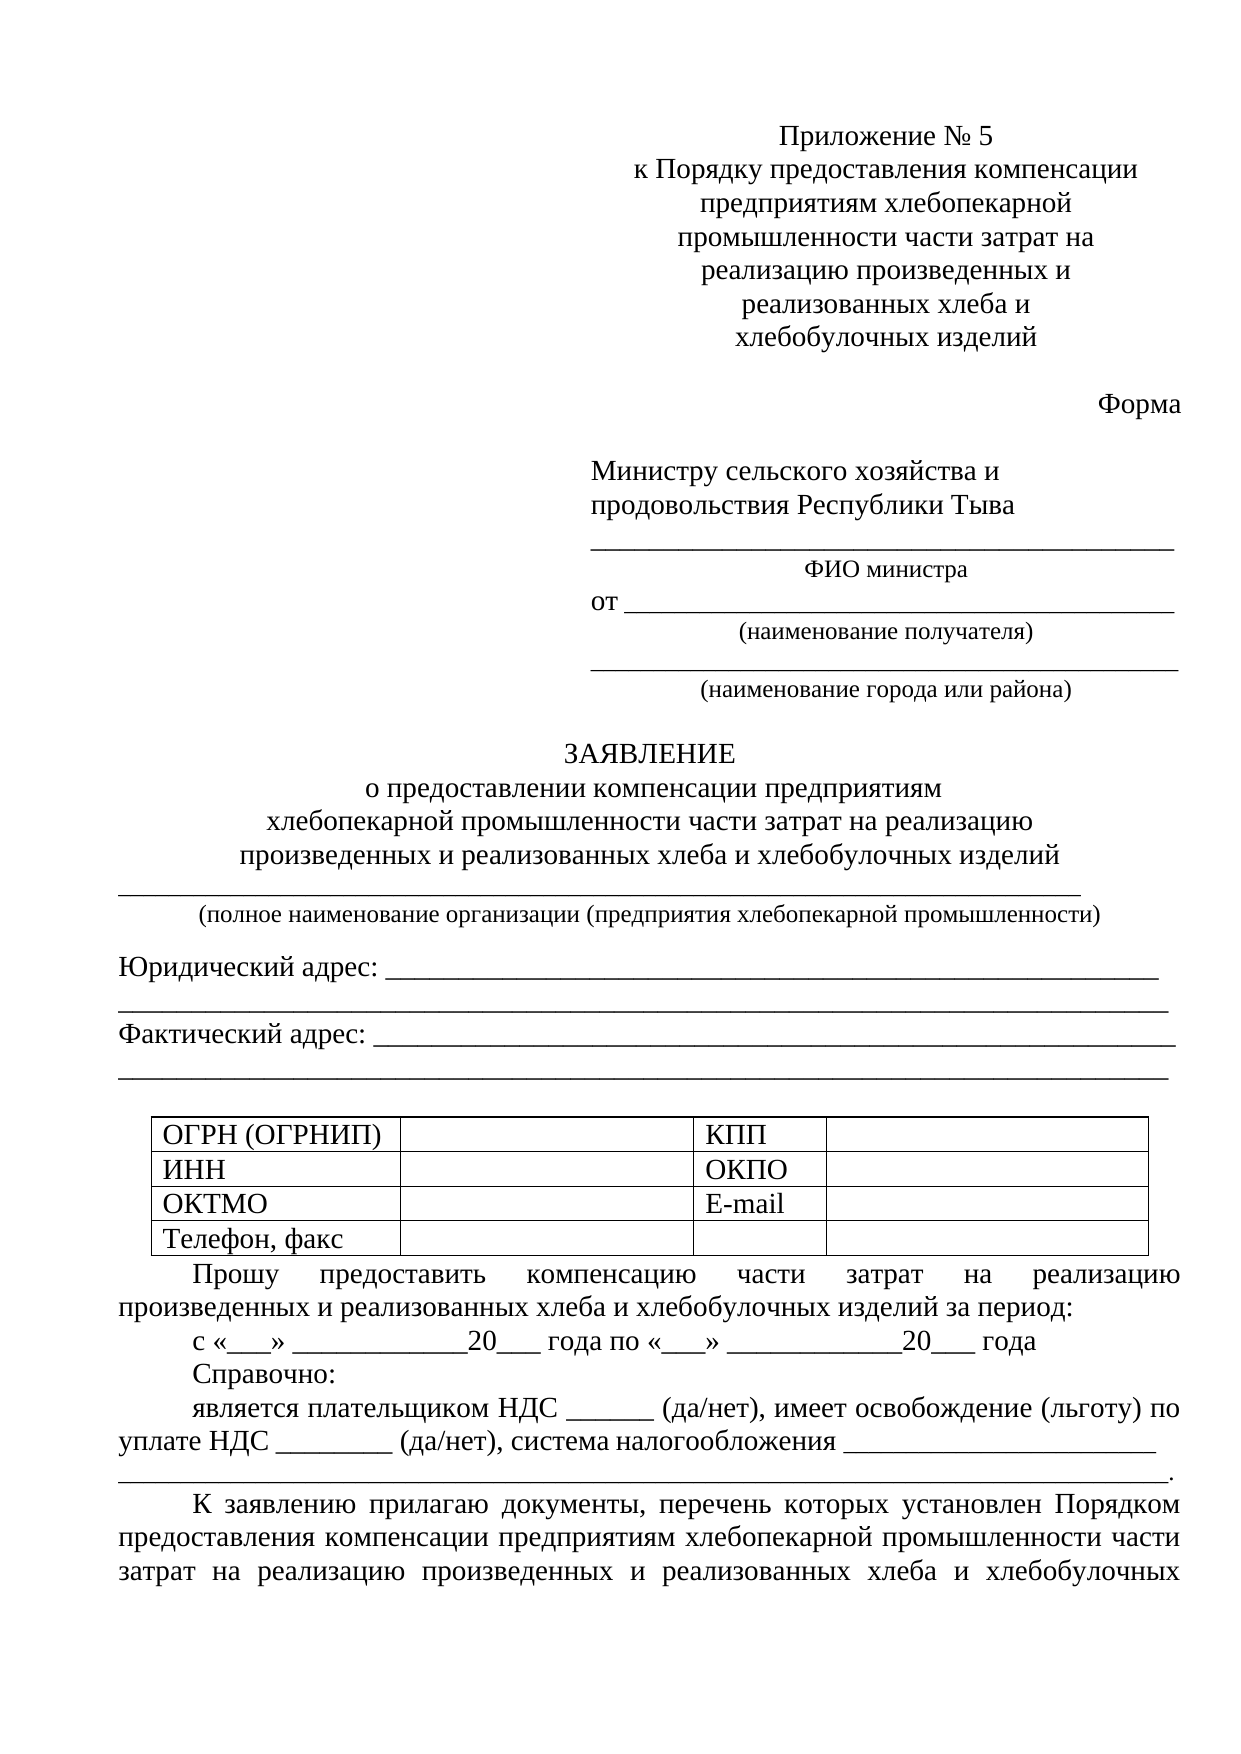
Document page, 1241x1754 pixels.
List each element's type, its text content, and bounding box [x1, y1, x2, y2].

text (полное наименование организации (предприятия хлебопекарной промышленности) [118, 899, 1181, 928]
text Фактический адрес: _______________________________________________________ [118, 1016, 1181, 1049]
text Министру сельского хозяйства и продовольствия Республики Тыва [591, 453, 1181, 521]
text Справочно: [118, 1356, 1181, 1390]
text _______________________________________________ [591, 645, 1181, 674]
table_cell Телефон, факс [152, 1221, 400, 1255]
table_cell [401, 1152, 693, 1186]
text реализованных хлеба и [591, 286, 1181, 319]
text Приложение № 5 [591, 118, 1181, 152]
text Юридический адрес: _____________________________________________________ [118, 949, 1181, 982]
text Форма [118, 386, 1181, 420]
text ЗАЯВЛЕНИЕ [118, 736, 1181, 770]
table_header ОГРН (ОГРНИП) [152, 1118, 400, 1151]
text _____________________________________________________________________________ [118, 870, 1181, 899]
table_cell ОКПО [694, 1152, 826, 1186]
table_header [401, 1118, 693, 1151]
text ФИО министра [591, 554, 1181, 583]
table_cell [694, 1221, 826, 1255]
text с «___» ____________20___ года по «___» ____________20___ года [118, 1323, 1181, 1356]
table_cell [827, 1152, 1148, 1186]
text хлебопекарной промышленности части затрат на реализацию [118, 803, 1181, 837]
text ________________________________________________________________________ [118, 1049, 1181, 1083]
table_cell [401, 1221, 693, 1255]
text от ____________________________________________ [591, 583, 1181, 616]
table_cell [827, 1221, 1148, 1255]
text хлебобулочных изделий [591, 319, 1181, 353]
text произведенных и реализованных хлеба и хлебобулочных изделий [118, 837, 1181, 870]
text к Порядку предоставления компенсации предприятиям хлебопекарной [591, 152, 1181, 219]
text Прошу предоставить компенсацию части затрат на реализацию произведенных и реализованных хлеба и хлебобулочных изделий за период: [118, 1256, 1181, 1323]
table_cell [827, 1187, 1148, 1220]
table_cell ИНН [152, 1152, 400, 1186]
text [118, 1486, 1181, 1586]
table_header КПП [694, 1118, 826, 1151]
table_cell ОКТМО [152, 1187, 400, 1220]
text реализацию произведенных и [591, 252, 1181, 286]
table_cell Е-mail [694, 1187, 826, 1220]
text (наименование получателя) [591, 616, 1181, 645]
text ____________________________________________________________________________________. [118, 1457, 1181, 1486]
text о предоставлении компенсации предприятиям [118, 770, 1181, 803]
text (наименование города или района) [591, 674, 1181, 703]
table_cell [401, 1187, 693, 1220]
text ________________________________________________________________________ [118, 982, 1181, 1016]
text ________________________________________ [591, 521, 1181, 554]
text промышленности части затрат на [591, 219, 1181, 252]
table_header [827, 1118, 1148, 1151]
text является плательщиком НДС ______ (да/нет), имеет освобождение (льготу) по уплате НДС ________ (да/нет), система налогообложения _________________________ [118, 1390, 1181, 1457]
